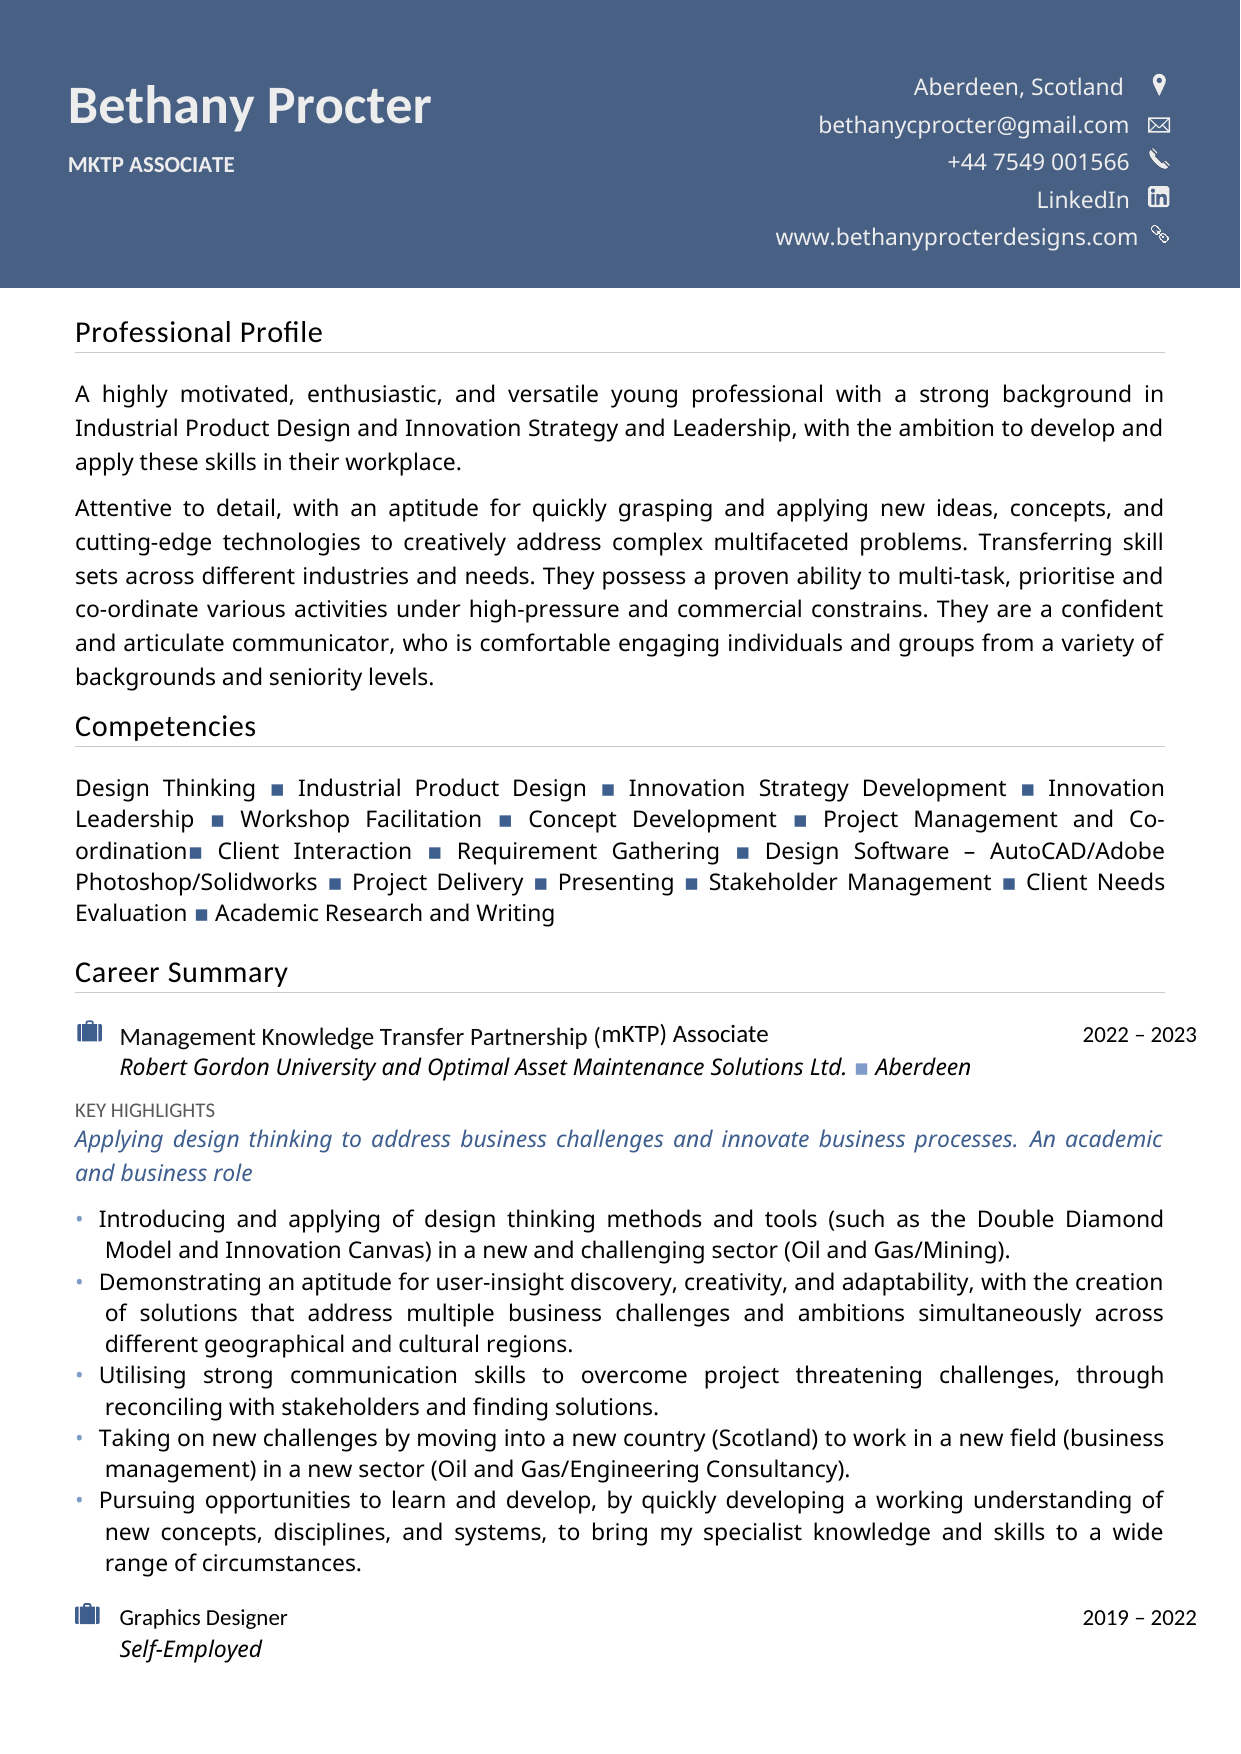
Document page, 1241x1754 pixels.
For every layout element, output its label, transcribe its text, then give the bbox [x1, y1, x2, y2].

text Design Thinking ▪ Industrial Product Design ▪ Innovation Strategy Development ▪ Innovation Leadership ▪ Workshop Facilitation ▪ Concept Development ▪ Project Management and Co-ordination▪ Client Interaction ▪ Requirement Gathering ▪ Design Software – AutoCAD/Adobe Photoshop/Solidworks ▪ Project Delivery ▪ Presenting ▪ Stakeholder Management ▪ Client Needs Evaluation ▪ Academic Research and Writing [75, 772, 1165, 928]
list Introducing and applying of design thinking methods and tools (such as the Double Diamond Model and Innovation Canvas) in a new and challenging sector (Oil and Gas/Mining). [75, 1203, 1165, 1265]
text Graphics Designer 2019 – 2022 [75, 1603, 1165, 1633]
subtitle Competencies [75, 707, 1165, 746]
list Taking on new challenges by moving into a new country (Scotland) to work in a new field (business management) in a new sector (Oil and Gas/Engineering Consultancy). [75, 1422, 1165, 1484]
list Pursuing opportunities to learn and develop, by quickly developing a working understanding of new concepts, disciplines, and systems, to bring my specialist knowledge and skills to a wide range of circumstances. [75, 1484, 1165, 1578]
text Robert Gordon University and Optimal Asset Maintenance Solutions Ltd. ▪ Aberdeen [75, 1051, 1165, 1082]
text A highly motivated, enthusiastic, and versatile young professional with a strong background in Industrial Product Design and Innovation Strategy and Leadership, with the ambition to develop and apply these skills in their workplace. [75, 378, 1165, 477]
list Demonstrating an aptitude for user-insight discovery, creativity, and adaptability, with the creation of solutions that address multiple business challenges and ambitions simultaneously across different geographical and cultural regions. [75, 1265, 1165, 1359]
text Attentive to detail, with an aptitude for quickly grasping and applying new ideas, concepts, and cutting-edge technologies to creatively address complex multifaceted problems. Transferring skill sets across different industries and needs. They possess a proven ability to multi-task, prioritise and co-ordinate various activities under high-pressure and commercial constrains. They are a confident and articulate communicator, who is comfortable engaging individuals and groups from a variety of backgrounds and seniority levels. [75, 492, 1165, 692]
text Applying design thinking to address business challenges and innovate business processes. An academic and business role [75, 1123, 1165, 1188]
table_header Bethany Procter mKTP associate [0, 0, 746, 288]
table_header Aberdeen, Scotland bethanycprocter@gmail.com +44 7549 001566 LinkedIn www.bethanyprocterdesigns.com [746, 0, 1240, 288]
subtitle Professional Profile [75, 288, 1165, 352]
list Utilising strong communication skills to overcome project threatening challenges, through reconciling with stakeholders and finding solutions. [75, 1359, 1165, 1422]
picture [1147, 147, 1172, 171]
text Self-Employed [75, 1633, 1165, 1665]
picture [1147, 222, 1172, 246]
text key highlights [75, 1097, 1165, 1123]
subtitle Career Summary [75, 953, 1165, 992]
text Management Knowledge Transfer Partnership (mKTP) Associate 2022 – 2023 [75, 1018, 1165, 1051]
